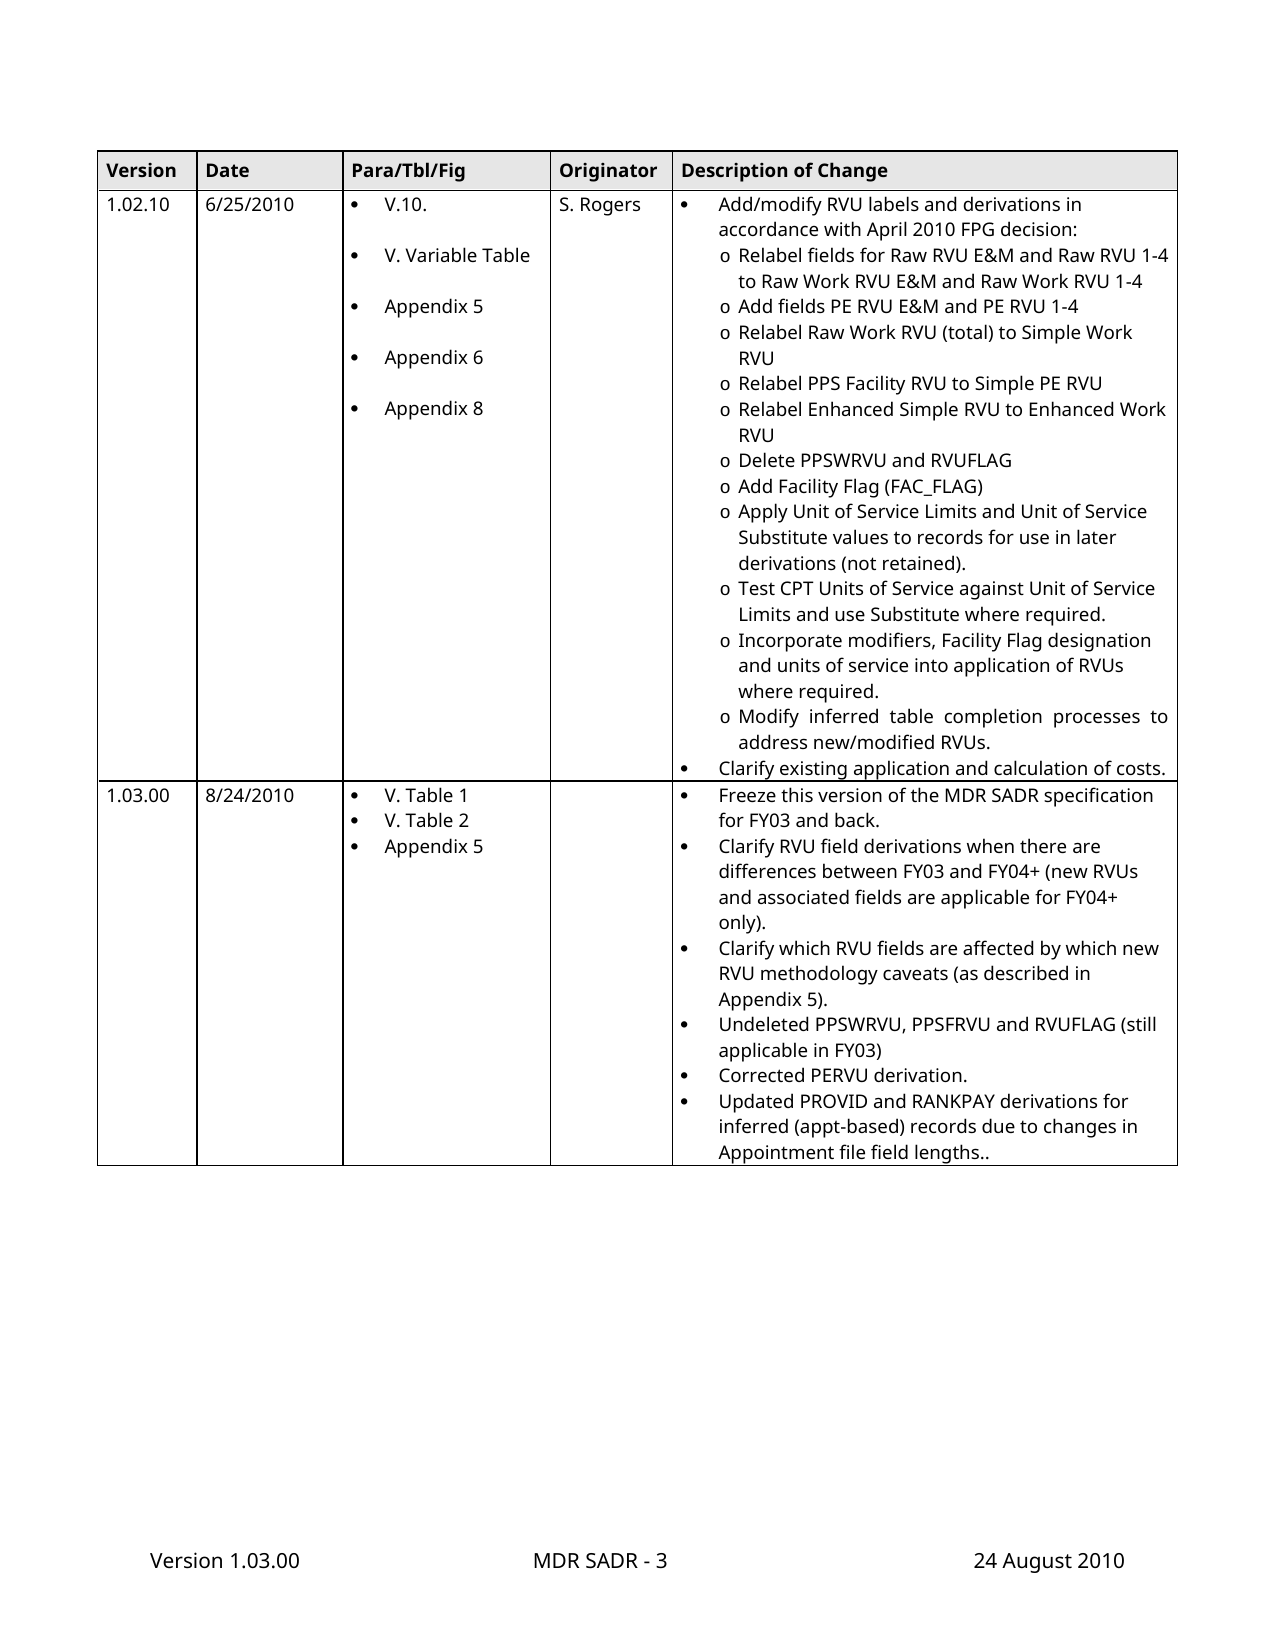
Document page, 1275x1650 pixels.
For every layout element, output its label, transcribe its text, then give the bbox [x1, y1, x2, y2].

table_header Version [98, 152, 196, 189]
table_header Para/Tbl/Fig [344, 152, 550, 189]
table_cell Freeze this version of the MDR SADR specification for FY03 and back. Clarify RVU field derivations when there are differences between FY03 and FY04+ (new RVUs and associated fields are applicable for FY04+ only). Clarify which RVU fields are affected by which new RVU methodology caveats (as described in Appendix 5). Undeleted PPSWRVU, PPSFRVU and RVUFLAG (still applicable in FY03) Corrected PERVU derivation. Updated PROVID and RANKPAY derivations for inferred (appt-based) records due to changes in Appointment file field lengths.. [673, 782, 1177, 1165]
table_cell Add/modify RVU labels and derivations in accordance with April 2010 FPG decision: Relabel fields for Raw RVU E&M and Raw RVU 1-4 to Raw Work RVU E&M and Raw Work RVU 1-4 Add fields PE RVU E&M and PE RVU 1-4 Relabel Raw Work RVU (total) to Simple Work RVU Relabel PPS Facility RVU to Simple PE RVU Relabel Enhanced Simple RVU to Enhanced Work RVU Delete PPSWRVU and RVUFLAG Add Facility Flag (FAC_FLAG) Apply Unit of Service Limits and Unit of Service Substitute values to records for use in later derivations (not retained). Test CPT Units of Service against Unit of Service Limits and use Substitute where required. Incorporate modifiers, Facility Flag designation and units of service into application of RVUs where required. Modify inferred table completion processes to address new/modified RVUs. Clarify existing application and calculation of costs. [673, 191, 1177, 780]
table_cell [551, 782, 672, 1165]
table_cell V. Table 1 V. Table 2 Appendix 5 [344, 782, 550, 1165]
table_cell 8/24/2010 [198, 782, 342, 1165]
table_header Description of Change [673, 152, 1177, 189]
table_cell 1.03.00 [98, 781, 196, 1165]
table_cell 1.02.10 [98, 191, 196, 780]
table_cell 6/25/2010 [198, 191, 342, 780]
table_cell S. Rogers [551, 191, 672, 780]
table_header Date [198, 152, 342, 189]
table_header Originator [551, 152, 672, 189]
table_cell V.10. V. Variable Table Appendix 5 Appendix 6 Appendix 8 [344, 191, 550, 780]
